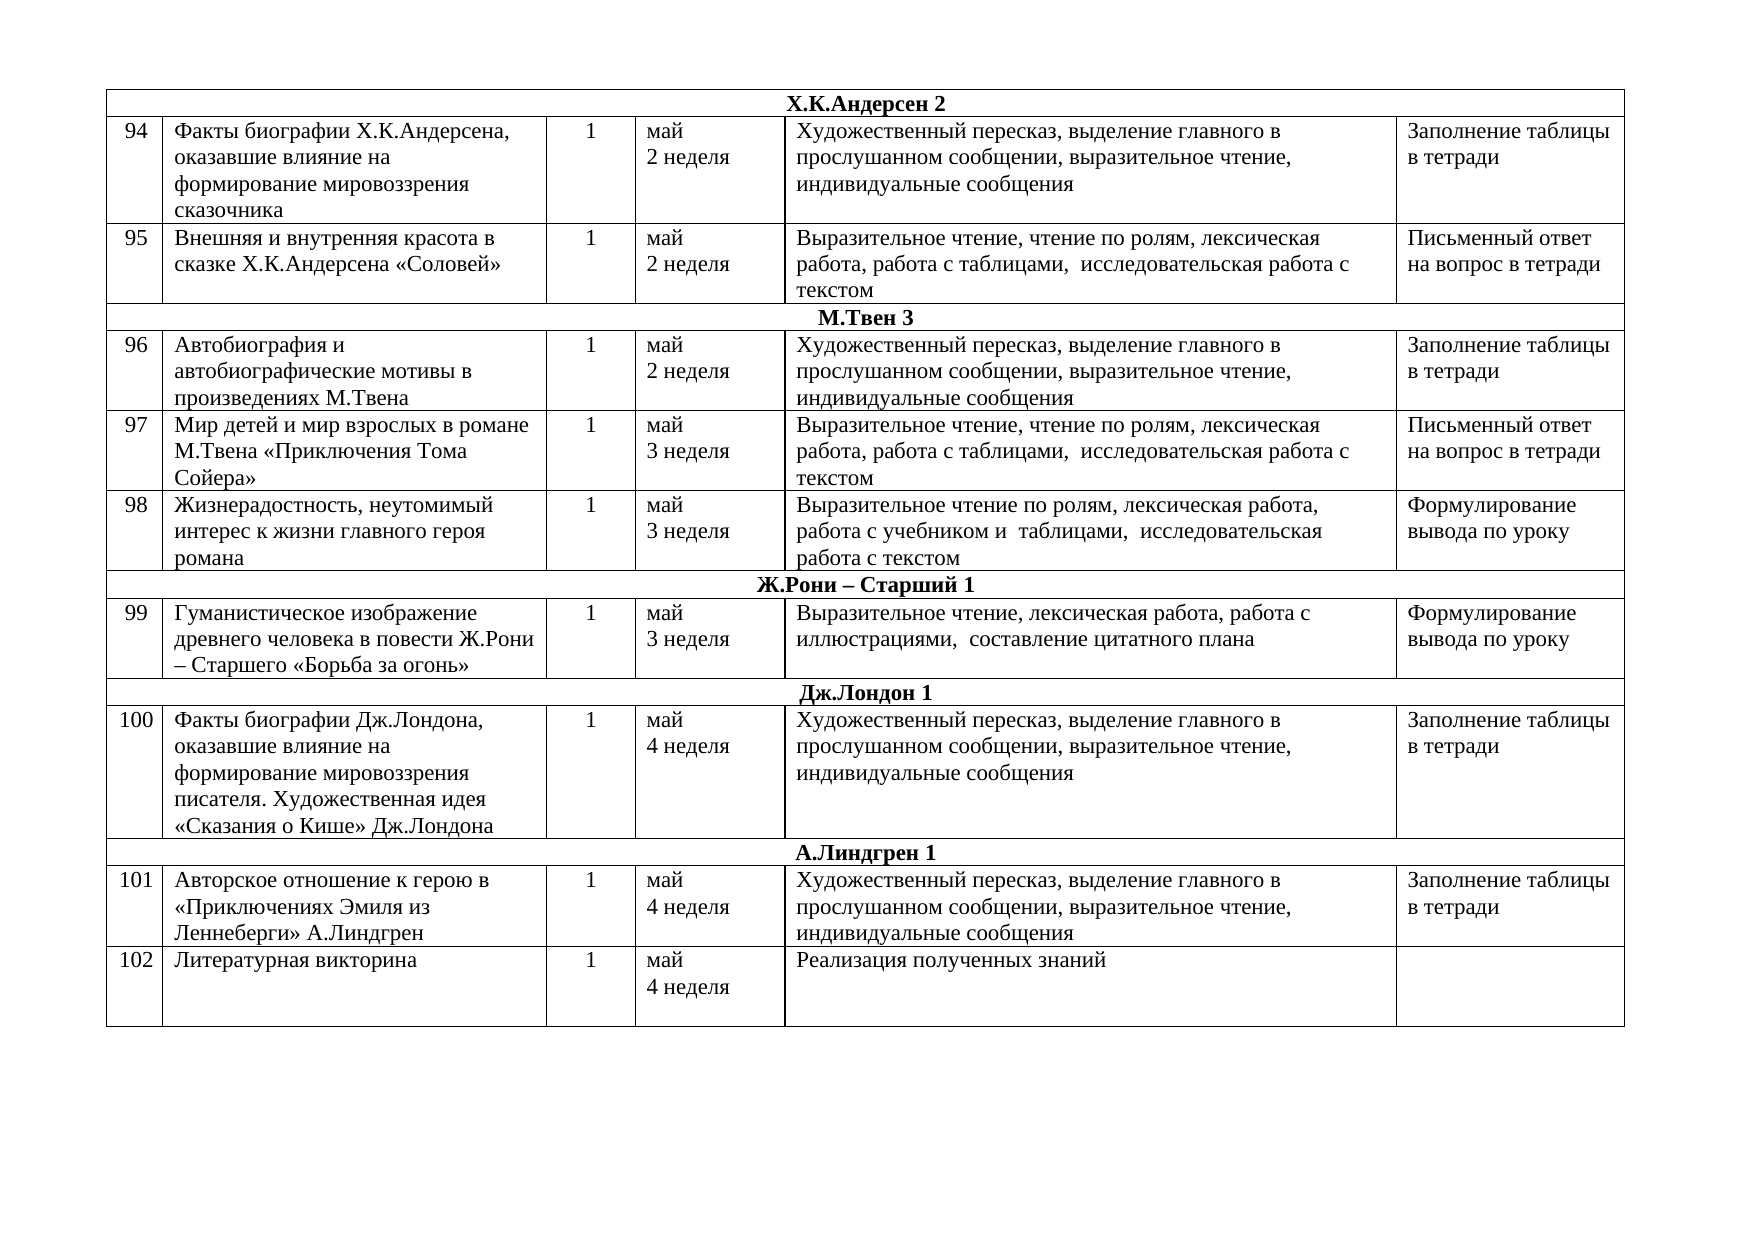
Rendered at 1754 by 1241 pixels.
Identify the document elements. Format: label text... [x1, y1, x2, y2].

table_cell 1 [547, 491, 635, 570]
table_cell Внешняя и внутренняя красота в сказке Х.К.Андерсена «Соловей» [163, 224, 546, 303]
table_cell Заполнение таблицы в тетради [1397, 331, 1624, 410]
table_cell Дж.Лондон 1 [107, 679, 1624, 705]
table_cell Выразительное чтение, чтение по ролям, лексическая работа, работа с таблицами, исследовательская работа с текстом [786, 411, 1396, 490]
table_cell Автобиография и автобиографические мотивы в произведениях М.Твена [163, 331, 546, 410]
table_cell май 2 неделя [636, 117, 784, 222]
table_cell май 3 неделя [636, 411, 784, 490]
table_cell 1 [547, 411, 635, 490]
table_cell Факты биографии Х.К.Андерсена, оказавшие влияние на формирование мировоззрения сказочника [163, 117, 546, 222]
table_cell Заполнение таблицы в тетради [1397, 866, 1624, 946]
table_cell 101 [107, 866, 162, 946]
table_cell Художественный пересказ, выделение главного в прослушанном сообщении, выразительное чтение, индивидуальные сообщения [786, 117, 1396, 222]
table_cell Выразительное чтение по ролям, лексическая работа, работа с учебником и таблицами, исследовательская работа с текстом [786, 491, 1396, 570]
table_cell Художественный пересказ, выделение главного в прослушанном сообщении, выразительное чтение, индивидуальные сообщения [786, 331, 1396, 410]
table_cell [1397, 947, 1624, 1026]
table_cell М.Твен 3 [107, 304, 1624, 330]
table_cell 1 [547, 947, 635, 1026]
table_cell 95 [107, 224, 162, 303]
table_cell Художественный пересказ, выделение главного в прослушанном сообщении, выразительное чтение, индивидуальные сообщения [786, 866, 1396, 946]
table_cell Х.К.Андерсен 2 [107, 90, 1624, 116]
table_cell Художественный пересказ, выделение главного в прослушанном сообщении, выразительное чтение, индивидуальные сообщения [786, 706, 1396, 838]
table_cell 1 [547, 117, 635, 222]
table_cell 1 [547, 866, 635, 946]
table_cell Выразительное чтение, лексическая работа, работа с иллюстрациями, составление цитатного плана [786, 599, 1396, 678]
table_cell 102 [107, 947, 162, 1026]
table_cell 100 [107, 706, 162, 838]
table_cell 94 [107, 117, 162, 222]
table_cell май 3 неделя [636, 491, 784, 570]
table_cell 99 [107, 599, 162, 678]
table_cell 1 [547, 224, 635, 303]
table_cell Жизнерадостность, неутомимый интерес к жизни главного героя романа [163, 491, 546, 570]
table_cell 97 [107, 411, 162, 490]
table_cell май 4 неделя [636, 947, 784, 1026]
table_cell май 3 неделя [636, 599, 784, 678]
table_cell Литературная викторина [163, 947, 546, 1026]
table_cell Мир детей и мир взрослых в романе М.Твена «Приключения Тома Сойера» [163, 411, 546, 490]
table_cell май 2 неделя [636, 224, 784, 303]
table_cell Заполнение таблицы в тетради [1397, 706, 1624, 838]
table_cell Авторское отношение к герою в «Приключениях Эмиля из Леннеберги» А.Линдгрен [163, 866, 546, 946]
table_cell Выразительное чтение, чтение по ролям, лексическая работа, работа с таблицами, исследовательская работа с текстом [786, 224, 1396, 303]
table_cell май 2 неделя [636, 331, 784, 410]
table_cell 96 [107, 331, 162, 410]
table_cell Письменный ответ на вопрос в тетради [1397, 224, 1624, 303]
table_cell Ж.Рони – Старший 1 [107, 571, 1624, 598]
table_cell Реализация полученных знаний [786, 947, 1396, 1026]
table_cell Письменный ответ на вопрос в тетради [1397, 411, 1624, 490]
table_cell Заполнение таблицы в тетради [1397, 117, 1624, 222]
table_cell Гуманистическое изображение древнего человека в повести Ж.Рони – Старшего «Борьба за огонь» [163, 599, 546, 678]
table_cell А.Линдгрен 1 [107, 839, 1624, 865]
table_cell 1 [547, 706, 635, 838]
table_cell 1 [547, 331, 635, 410]
table_cell май 4 неделя [636, 706, 784, 838]
table_cell 1 [547, 599, 635, 678]
table_cell 98 [107, 491, 162, 570]
table_cell май 4 неделя [636, 866, 784, 946]
table_cell Формулирование вывода по уроку [1397, 491, 1624, 570]
table_cell Факты биографии Дж.Лондона, оказавшие влияние на формирование мировоззрения писателя. Художественная идея «Сказания о Кише» Дж.Лондона [163, 706, 546, 838]
table_cell Формулирование вывода по уроку [1397, 599, 1624, 678]
